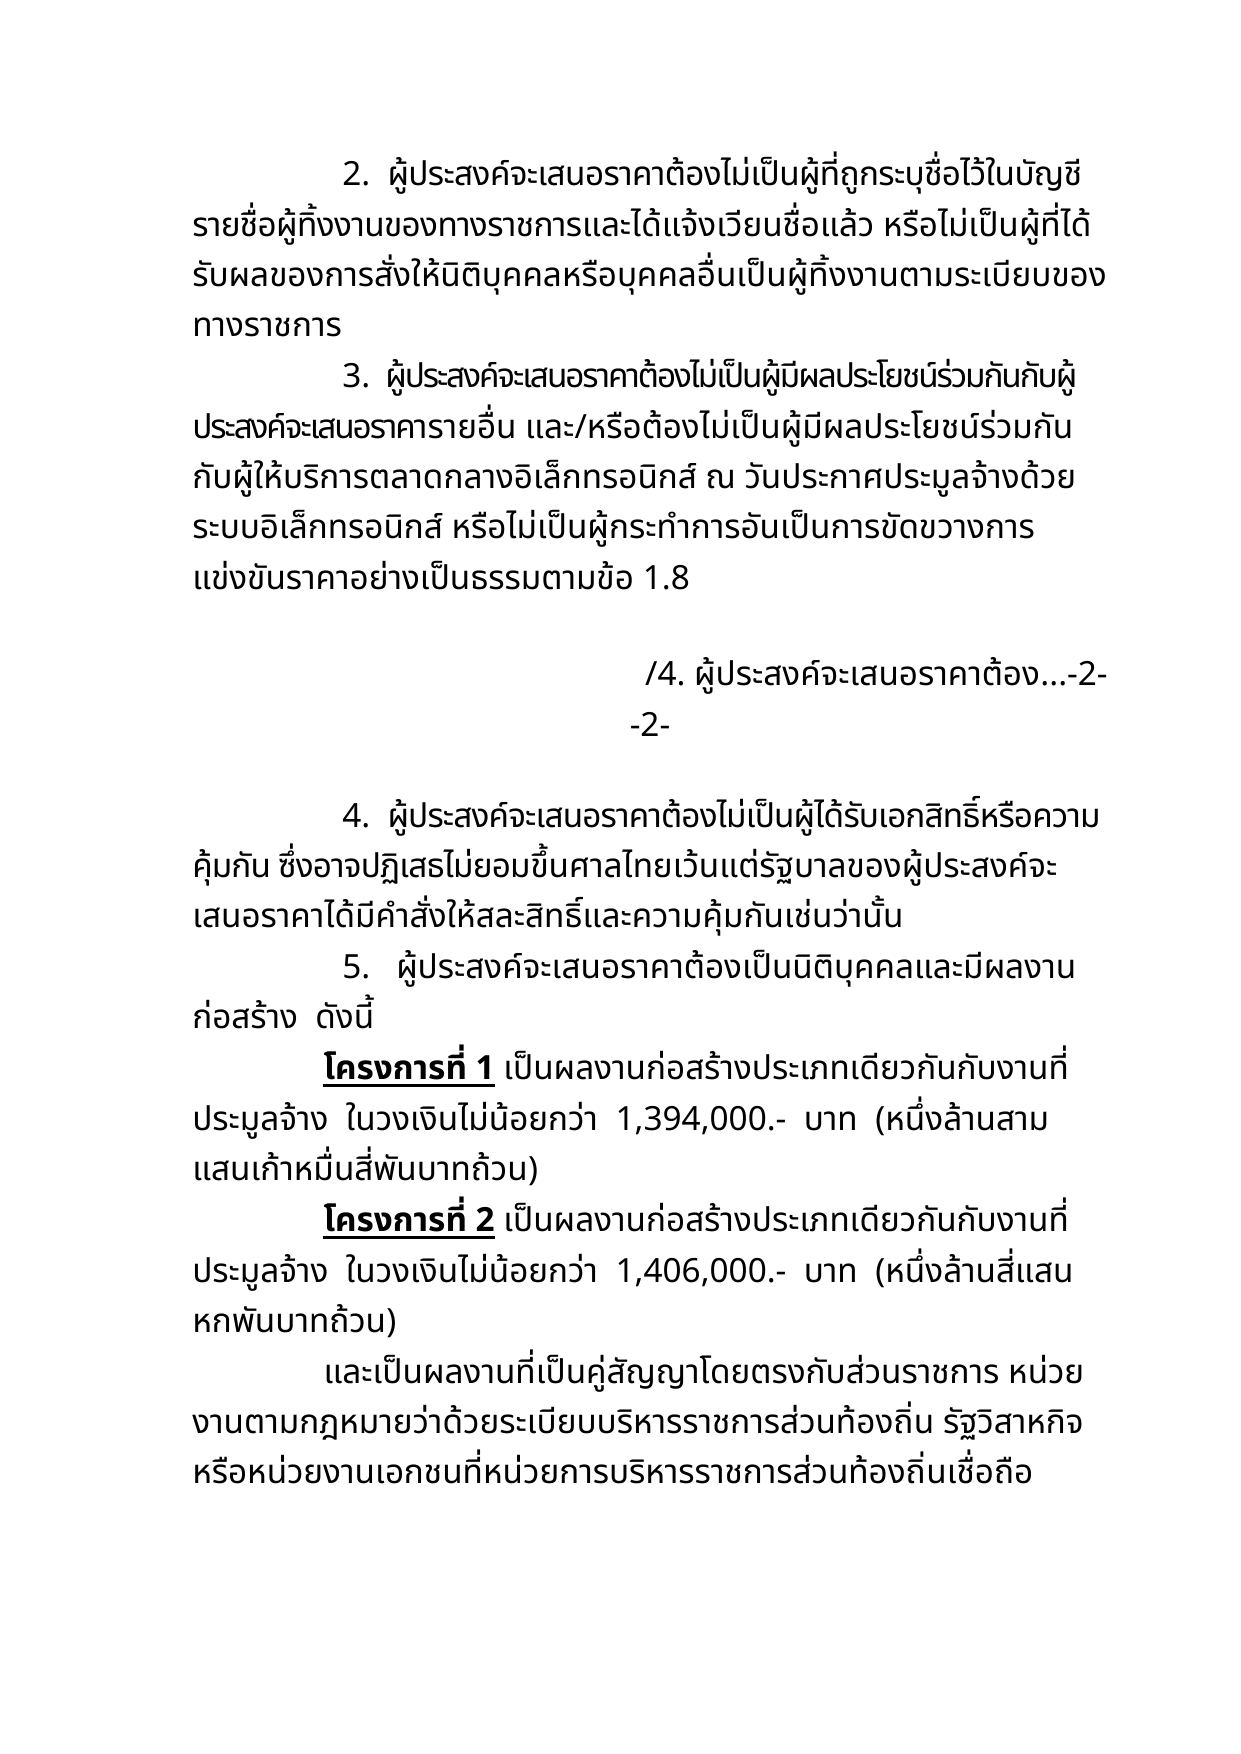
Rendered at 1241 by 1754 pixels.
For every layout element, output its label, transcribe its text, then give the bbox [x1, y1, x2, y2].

text 4. ผู้ประสงค์จะเสนอราคาต้องไม่เป็นผู้ได้รับเอกสิทธิ์หรือความคุ้มกัน ซึ่งอาจปฏิเสธไม่ยอมขึ้นศาลไทยเว้นแต่รัฐบาลของผู้ประสงค์จะเสนอราคาได้มีคำสั่งให้สละสิทธิ์และความคุ้มกันเช่นว่านั้น [192, 791, 1107, 943]
text 5. ผู้ประสงค์จะเสนอราคาต้องเป็นนิติบุคคลและมีผลงานก่อสร้าง ดังนี้ [192, 943, 1107, 1044]
text -2- [192, 701, 1107, 746]
text โครงการที่ 2 เป็นผลงานก่อสร้างประเภทเดียวกันกับงานที่ประมูลจ้าง ในวงเงินไม่น้อยกว่า 1,406,000.- บาท (หนึ่งล้านสี่แสนหกพันบาทถ้วน) [192, 1196, 1107, 1348]
text 3. ผู้ประสงค์จะเสนอราคาต้องไม่เป็นผู้มีผลประโยชน์ร่วมกันกับผู้ประสงค์จะเสนอราคารายอื่น และ/หรือต้องไม่เป็นผู้มีผลประโยชน์ร่วมกันกับผู้ให้บริการตลาดกลางอิเล็กทรอนิกส์ ณ วันประกาศประมูลจ้างด้วยระบบอิเล็กทรอนิกส์ หรือไม่เป็นผู้กระทำการอันเป็นการขัดขวางการแข่งขันราคาอย่างเป็นธรรมตามข้อ 1.8 [192, 352, 1107, 604]
text 2. ผู้ประสงค์จะเสนอราคาต้องไม่เป็นผู้ที่ถูกระบุชื่อไว้ในบัญชีรายชื่อผู้ทิ้งงานของทางราชการและได้แจ้งเวียนชื่อแล้ว หรือไม่เป็นผู้ที่ได้รับผลของการสั่งให้นิติบุคคลหรือบุคคลอื่นเป็นผู้ทิ้งงานตามระเบียบของทางราชการ [192, 150, 1107, 352]
text โครงการที่ 1 เป็นผลงานก่อสร้างประเภทเดียวกันกับงานที่ประมูลจ้าง ในวงเงินไม่น้อยกว่า 1,394,000.- บาท (หนึ่งล้านสามแสนเก้าหมื่นสี่พันบาทถ้วน) [192, 1044, 1107, 1196]
text และเป็นผลงานที่เป็นคู่สัญญาโดยตรงกับส่วนราชการ หน่วยงานตามกฎหมายว่าด้วยระเบียบบริหารราชการส่วนท้องถิ่น รัฐวิสาหกิจ หรือหน่วยงานเอกชนที่หน่วยการบริหารราชการส่วนท้องถิ่นเชื่อถือ [192, 1348, 1107, 1499]
text /4. ผู้ประสงค์จะเสนอราคาต้อง...-2- [192, 650, 1107, 701]
